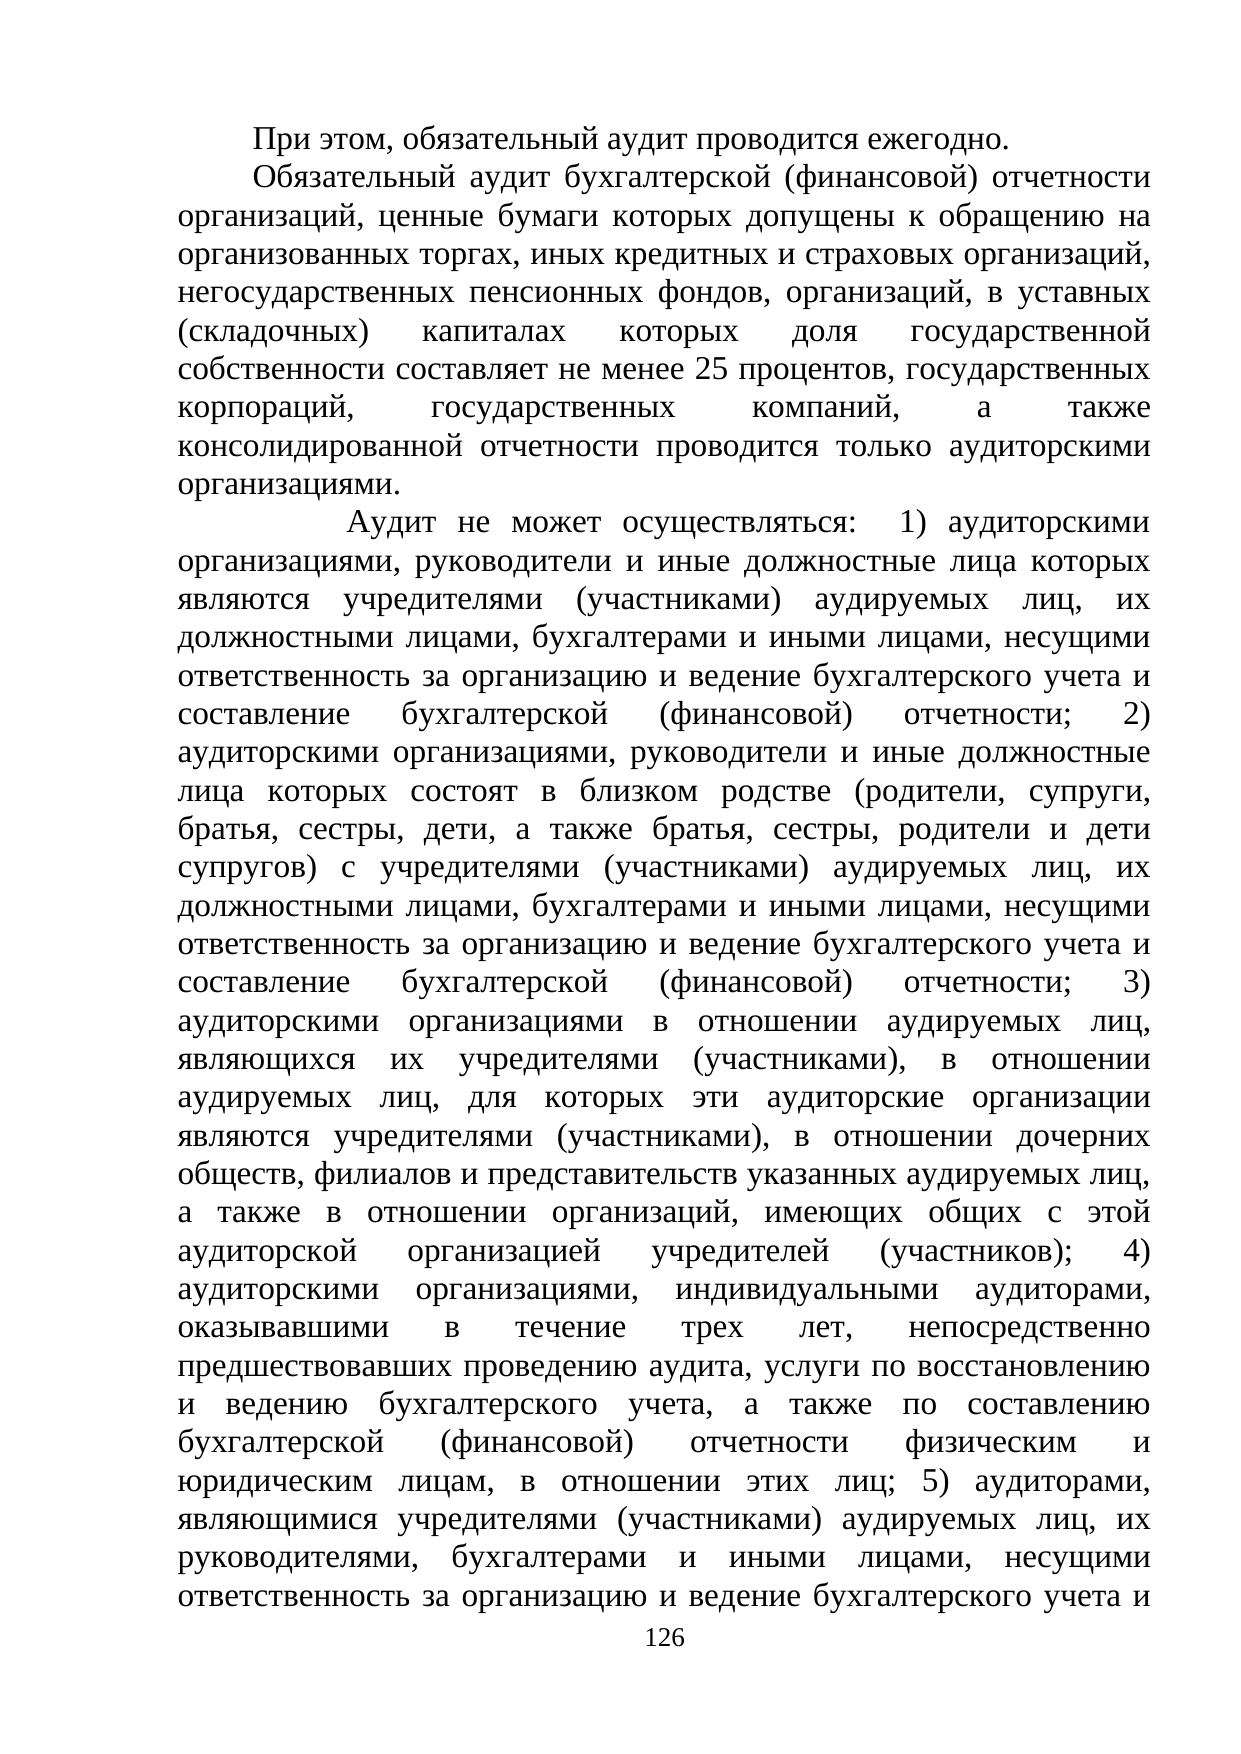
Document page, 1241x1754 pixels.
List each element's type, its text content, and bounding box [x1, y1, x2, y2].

text Обязательный аудит бухгалтерской (финансовой) отчетности организаций, ценные бумаги которых допущены к обращению на организованных торгах, иных кредитных и страховых организаций, негосударственных пенсионных фондов, организаций, в уставных (складочных) капиталах которых доля государственной собственности составляет не менее 25 процентов, государственных корпораций, государственных компаний, а также консолидированной отчетности проводится только аудиторскими организациями. [177, 156, 1152, 501]
text При этом, обязательный аудит проводится ежегодно. [177, 118, 1152, 156]
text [177, 501, 1152, 1613]
